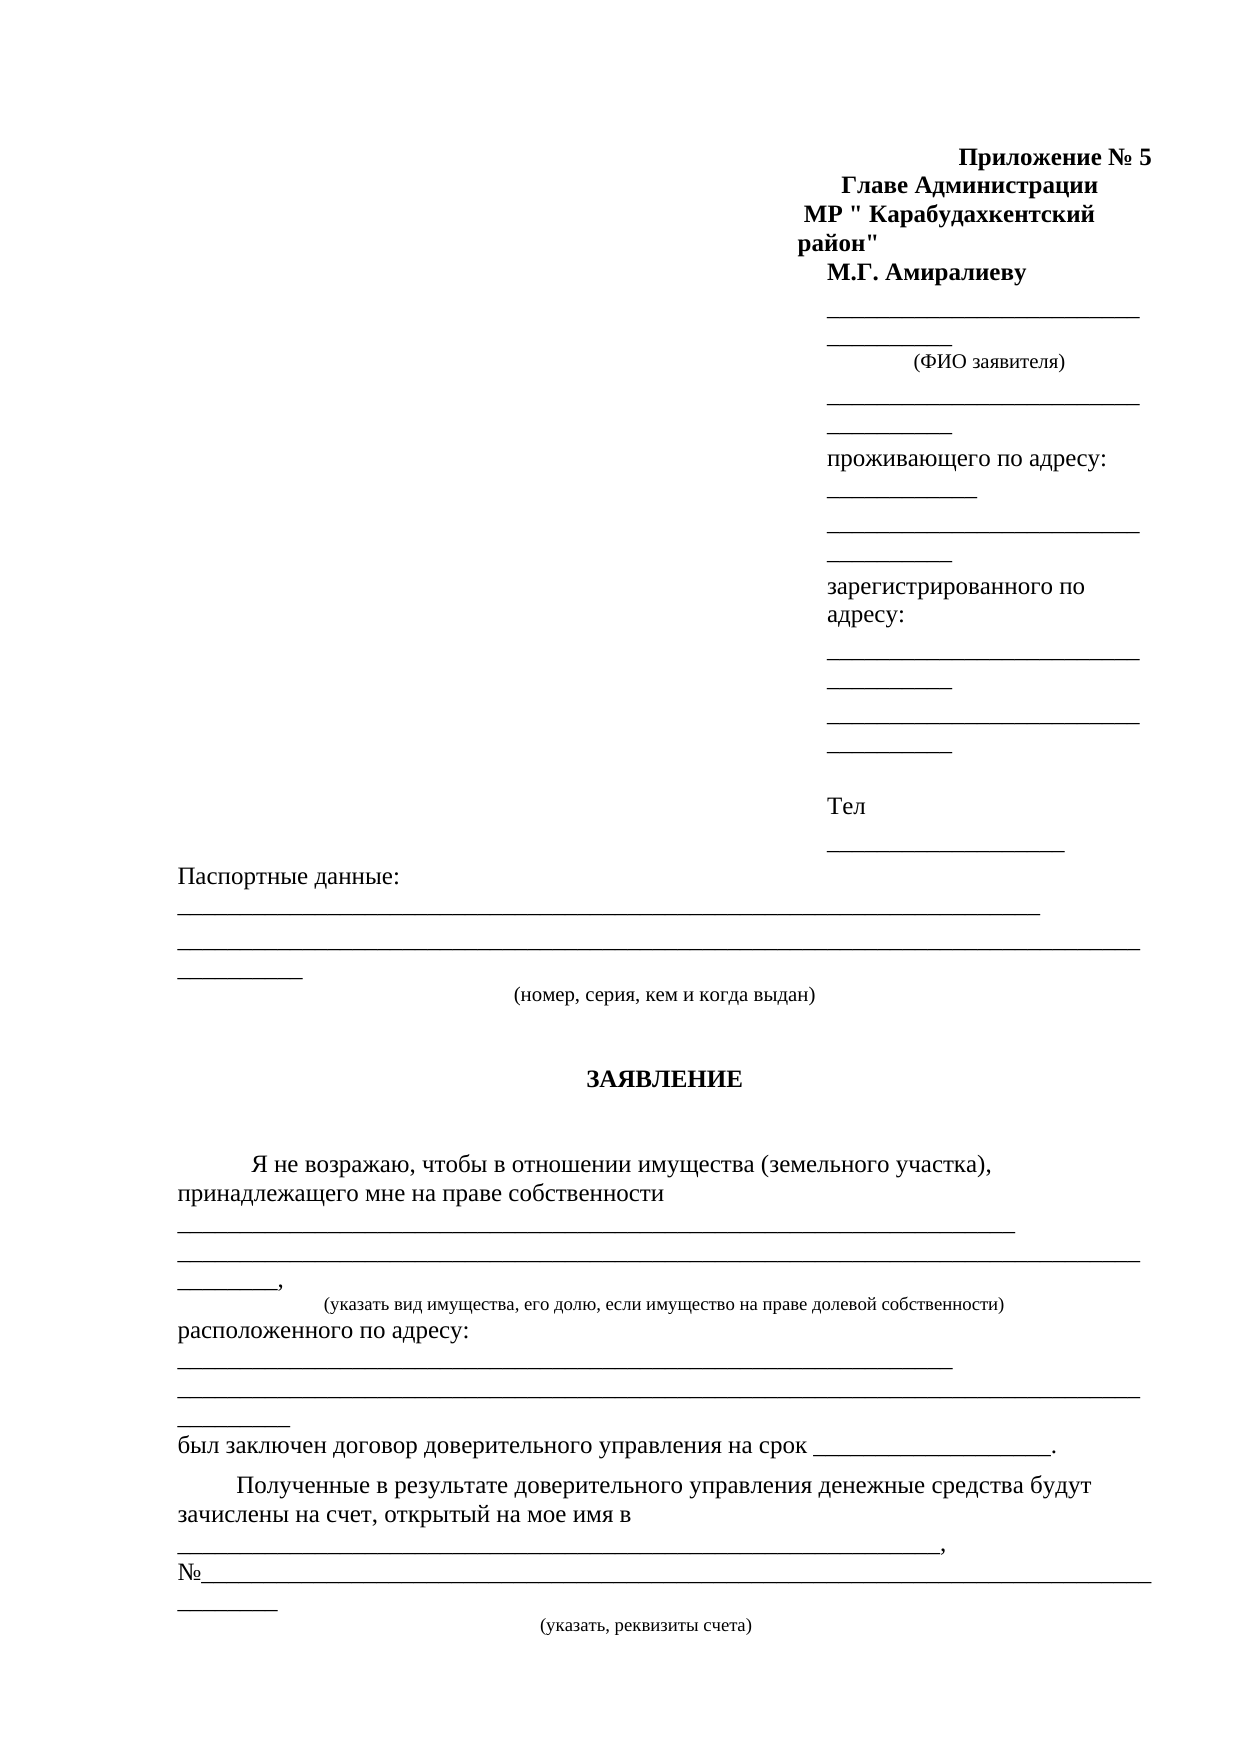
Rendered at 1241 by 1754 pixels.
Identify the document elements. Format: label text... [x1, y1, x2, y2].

text ___________________________________ [827, 698, 1152, 756]
text М.Г. Амиралиеву [827, 257, 1152, 286]
text ___________________ [827, 826, 1152, 854]
text (номер, серия, кем и когда выдан) [177, 982, 1152, 1006]
text ЗАЯВЛЕНИЕ [177, 1064, 1152, 1092]
text Полученные в результате доверительного управления денежные средства будут зачислены на счет, открытый на мое имя в _____________________________________________________________, [177, 1471, 1152, 1557]
text (указать вид имущества, его долю, если имущество на праве долевой собственности) [177, 1293, 1152, 1315]
text ___________________________________ [827, 379, 1152, 437]
text МР " Карабудахкентский район" [797, 199, 1152, 257]
text Главе Администрации [797, 171, 1152, 199]
text _____________________________________________________________________________________, [177, 1236, 1152, 1293]
text Паспортные данные: _____________________________________________________________________ [177, 861, 1152, 918]
text ______________________________________________________________________________________ [177, 1372, 1152, 1430]
text зарегистрированного по адресу: [827, 571, 1152, 628]
text Приложение № 5 [177, 142, 1152, 171]
text ___________________________________ [827, 292, 1152, 349]
text был заключен договор доверительного управления на срок ___________________. [177, 1430, 1152, 1458]
text ___________________________________ [827, 634, 1152, 692]
text Тел [827, 791, 1152, 819]
text расположенного по адресу: ______________________________________________________________ [177, 1315, 1152, 1372]
text Я не возражаю, чтобы в отношении имущества (земельного участка), принадлежащего мне на праве собственности ___________________________________________________________________ [177, 1149, 1152, 1236]
text (ФИО заявителя) [827, 349, 1152, 373]
text _______________________________________________________________________________________ [177, 924, 1152, 982]
text (указать, реквизиты счета) [177, 1614, 1152, 1636]
text №____________________________________________________________________________________ [177, 1557, 1152, 1614]
text проживающего по адресу: ____________ [827, 443, 1152, 501]
text ___________________________________ [827, 507, 1152, 564]
